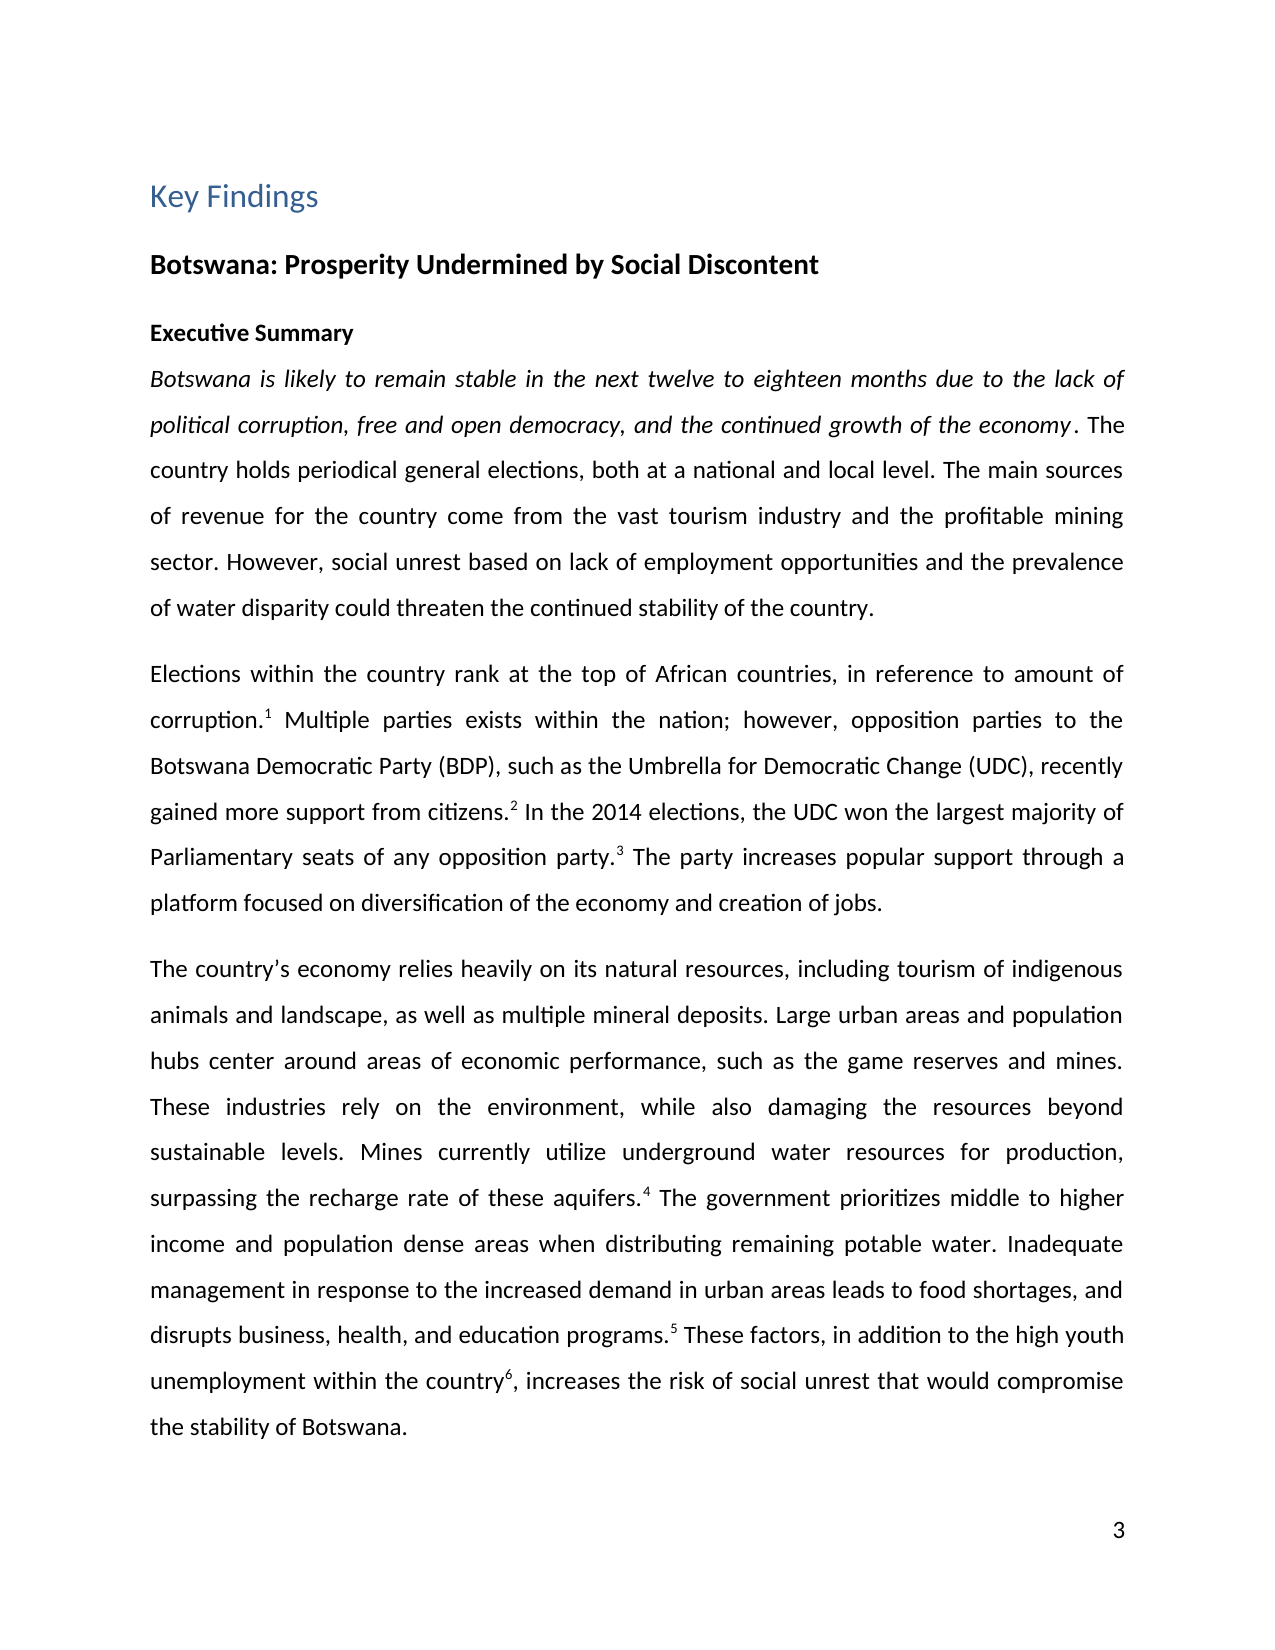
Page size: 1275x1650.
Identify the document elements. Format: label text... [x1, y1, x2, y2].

text Botswana is likely to remain stable in the next twelve to eighteen months due to the lack of political corruption, free and open democracy, and the continued growth of the economy. The country holds periodical general elections, both at a national and local level. The main sources of revenue for the country come from the vast tourism industry and the profitable mining sector. However, social unrest based on lack of employment opportunities and the prevalence of water disparity could threaten the continued stability of the country. [150, 363, 1125, 622]
text Botswana: Prosperity Undermined by Social Discontent [150, 246, 1125, 282]
text The country’s economy relies heavily on its natural resources, including tourism of indigenous animals and landscape, as well as multiple mineral deposits. Large urban areas and population hubs center around areas of economic performance, such as the game reserves and mines. These industries rely on the environment, while also damaging the resources beyond sustainable levels. Mines currently utilize underground water resources for production, surpassing the recharge rate of these aquifers. The government prioritizes middle to higher income and population dense areas when distributing remaining potable water. Inadequate management in response to the increased demand in urban areas leads to food shortages, and disrupts business, health, and education programs. These factors, in addition to the high youth unemployment within the country, increases the risk of social unrest that would compromise the stability of Botswana. [150, 954, 1125, 1441]
text Executive Summary [150, 317, 1125, 348]
subtitle Key Findings [150, 175, 1125, 216]
text Elections within the country rank at the top of African countries, in reference to amount of corruption. Multiple parties exists within the nation; however, opposition parties to the Botswana Democratic Party (BDP), such as the Umbrella for Democratic Change (UDC), recently gained more support from citizens. In the 2014 elections, the UDC won the largest majority of Parliamentary seats of any opposition party. The party increases popular support through a platform focused on diversification of the economy and creation of jobs. [150, 658, 1125, 918]
